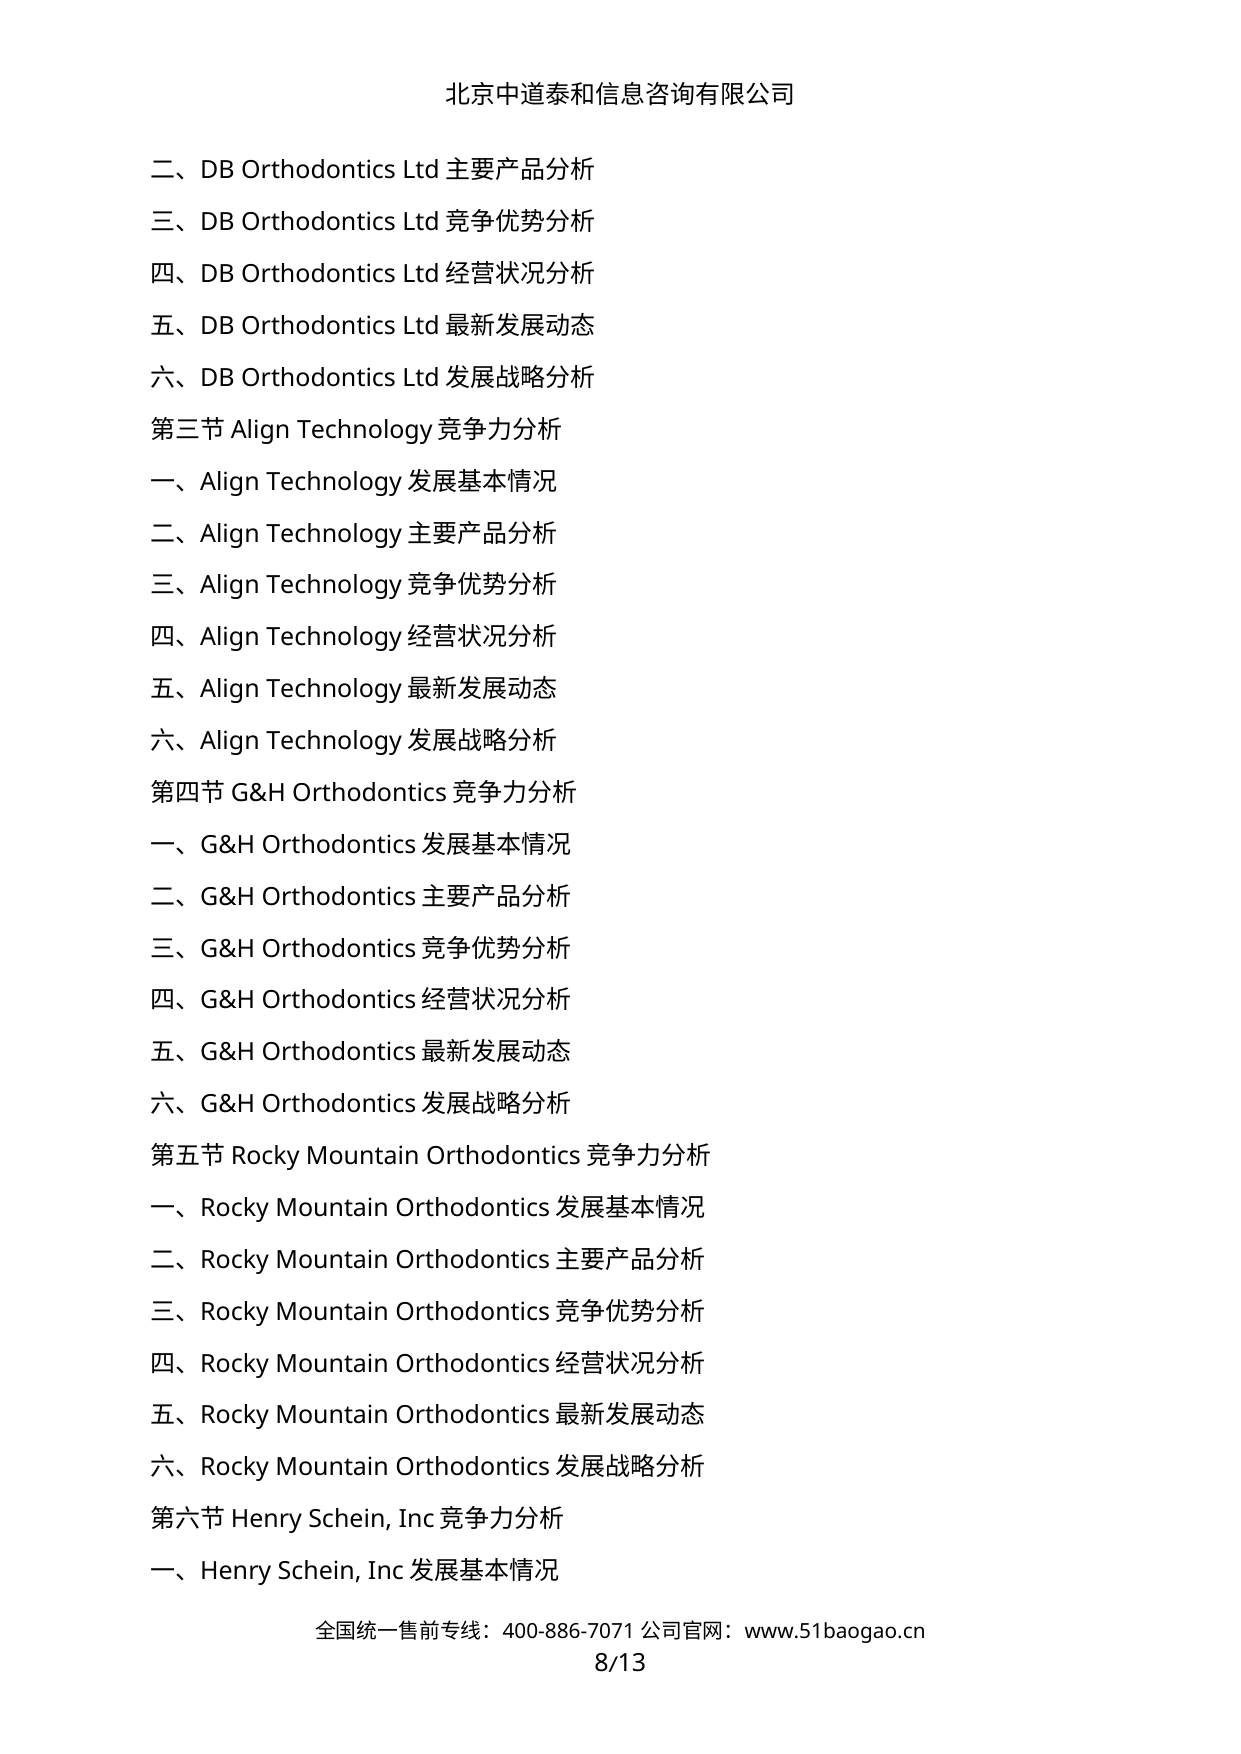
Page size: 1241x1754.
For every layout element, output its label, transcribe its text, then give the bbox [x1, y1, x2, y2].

text 四、Align Technology经营状况分析 [150, 617, 1090, 653]
text 三、Align Technology竞争优势分析 [150, 565, 1090, 601]
text 六、DB Orthodontics Ltd发展战略分析 [150, 357, 1090, 394]
text 五、DB Orthodontics Ltd最新发展动态 [150, 306, 1090, 342]
text 五、Rocky Mountain Orthodontics最新发展动态 [150, 1395, 1090, 1431]
text 第六节 Henry Schein, Inc竞争力分析 [150, 1499, 1090, 1535]
text 四、Rocky Mountain Orthodontics经营状况分析 [150, 1343, 1090, 1379]
text 五、G&H Orthodontics最新发展动态 [150, 1032, 1090, 1068]
text 四、DB Orthodontics Ltd经营状况分析 [150, 254, 1090, 290]
text 六、G&H Orthodontics发展战略分析 [150, 1084, 1090, 1120]
text 二、Rocky Mountain Orthodontics主要产品分析 [150, 1239, 1090, 1276]
text 第四节 G&H Orthodontics竞争力分析 [150, 772, 1090, 809]
text 一、G&H Orthodontics发展基本情况 [150, 824, 1090, 861]
text 五、Align Technology最新发展动态 [150, 669, 1090, 705]
text 四、G&H Orthodontics经营状况分析 [150, 980, 1090, 1016]
text 三、DB Orthodontics Ltd竞争优势分析 [150, 202, 1090, 238]
text 第五节 Rocky Mountain Orthodontics竞争力分析 [150, 1136, 1090, 1172]
text 第三节 Align Technology竞争力分析 [150, 409, 1090, 446]
text 一、Rocky Mountain Orthodontics发展基本情况 [150, 1187, 1090, 1224]
text 六、Align Technology发展战略分析 [150, 721, 1090, 757]
text 二、Align Technology主要产品分析 [150, 513, 1090, 549]
text 三、Rocky Mountain Orthodontics竞争优势分析 [150, 1291, 1090, 1327]
text 二、DB Orthodontics Ltd主要产品分析 [150, 150, 1090, 186]
text 一、Henry Schein, Inc发展基本情况 [150, 1551, 1090, 1587]
text 六、Rocky Mountain Orthodontics发展战略分析 [150, 1447, 1090, 1483]
text 三、G&H Orthodontics竞争优势分析 [150, 928, 1090, 964]
text 一、Align Technology发展基本情况 [150, 461, 1090, 497]
text 二、G&H Orthodontics主要产品分析 [150, 876, 1090, 912]
